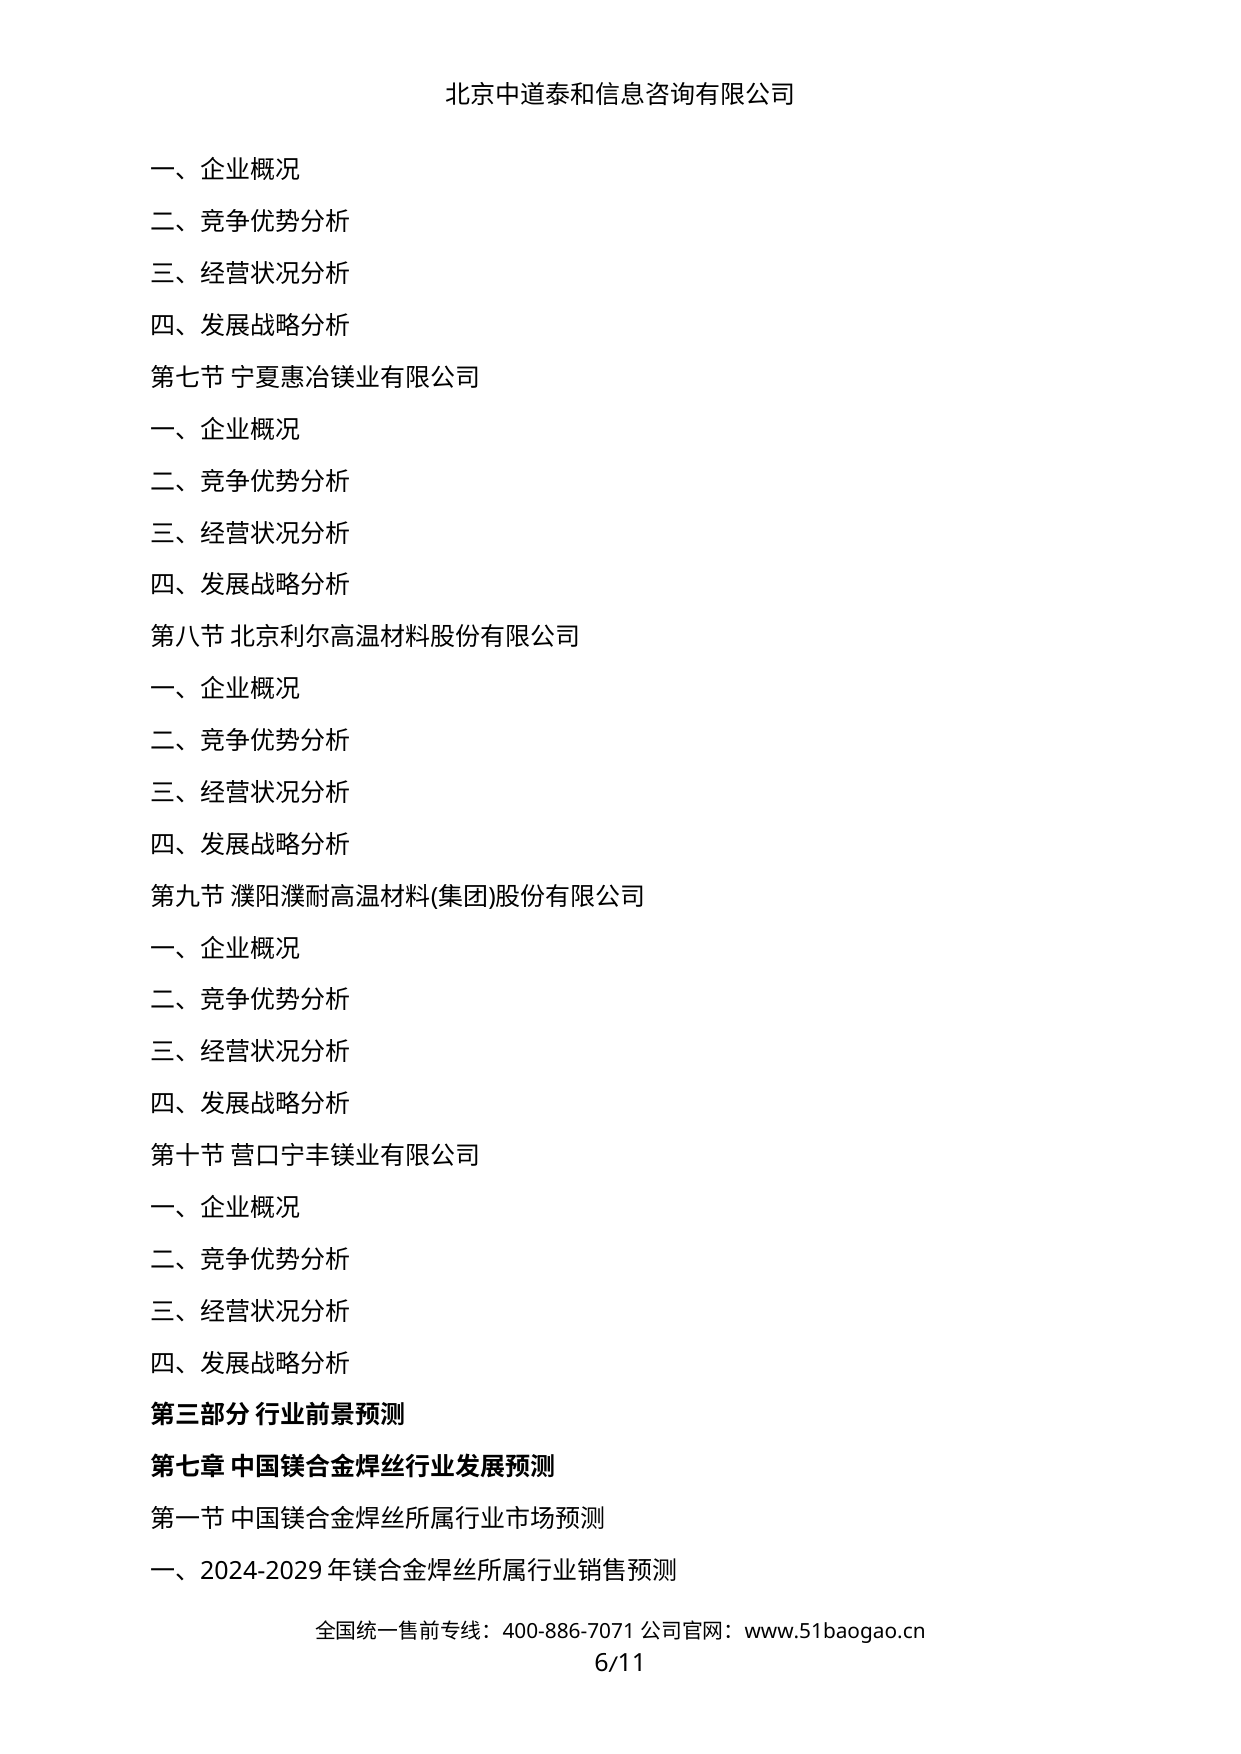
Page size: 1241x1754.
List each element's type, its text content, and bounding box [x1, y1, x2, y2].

text 一、企业概况 [150, 150, 1090, 186]
text 四、发展战略分析 [150, 306, 1090, 342]
text 二、竞争优势分析 [150, 1239, 1090, 1276]
text 一、企业概况 [150, 928, 1090, 964]
text 四、发展战略分析 [150, 565, 1090, 601]
text 二、竞争优势分析 [150, 721, 1090, 757]
text 第七节 宁夏惠冶镁业有限公司 [150, 357, 1090, 394]
text 二、竞争优势分析 [150, 461, 1090, 497]
text 第七章 中国镁合金焊丝行业发展预测 [150, 1447, 1090, 1483]
text 二、竞争优势分析 [150, 980, 1090, 1016]
text 四、发展战略分析 [150, 1084, 1090, 1120]
text 第十节 营口宁丰镁业有限公司 [150, 1136, 1090, 1172]
text 四、发展战略分析 [150, 1343, 1090, 1379]
text 一、2024-2029年镁合金焊丝所属行业销售预测 [150, 1551, 1090, 1587]
text 第九节 濮阳濮耐高温材料(集团)股份有限公司 [150, 876, 1090, 912]
text 第八节 北京利尔高温材料股份有限公司 [150, 617, 1090, 653]
text 四、发展战略分析 [150, 824, 1090, 861]
text 二、竞争优势分析 [150, 202, 1090, 238]
text 一、企业概况 [150, 1187, 1090, 1224]
text 一、企业概况 [150, 669, 1090, 705]
text 三、经营状况分析 [150, 513, 1090, 549]
text 三、经营状况分析 [150, 254, 1090, 290]
text 第一节 中国镁合金焊丝所属行业市场预测 [150, 1499, 1090, 1535]
text 一、企业概况 [150, 409, 1090, 446]
text 三、经营状况分析 [150, 772, 1090, 809]
text 三、经营状况分析 [150, 1032, 1090, 1068]
text 三、经营状况分析 [150, 1291, 1090, 1327]
text 第三部分 行业前景预测 [150, 1395, 1090, 1431]
